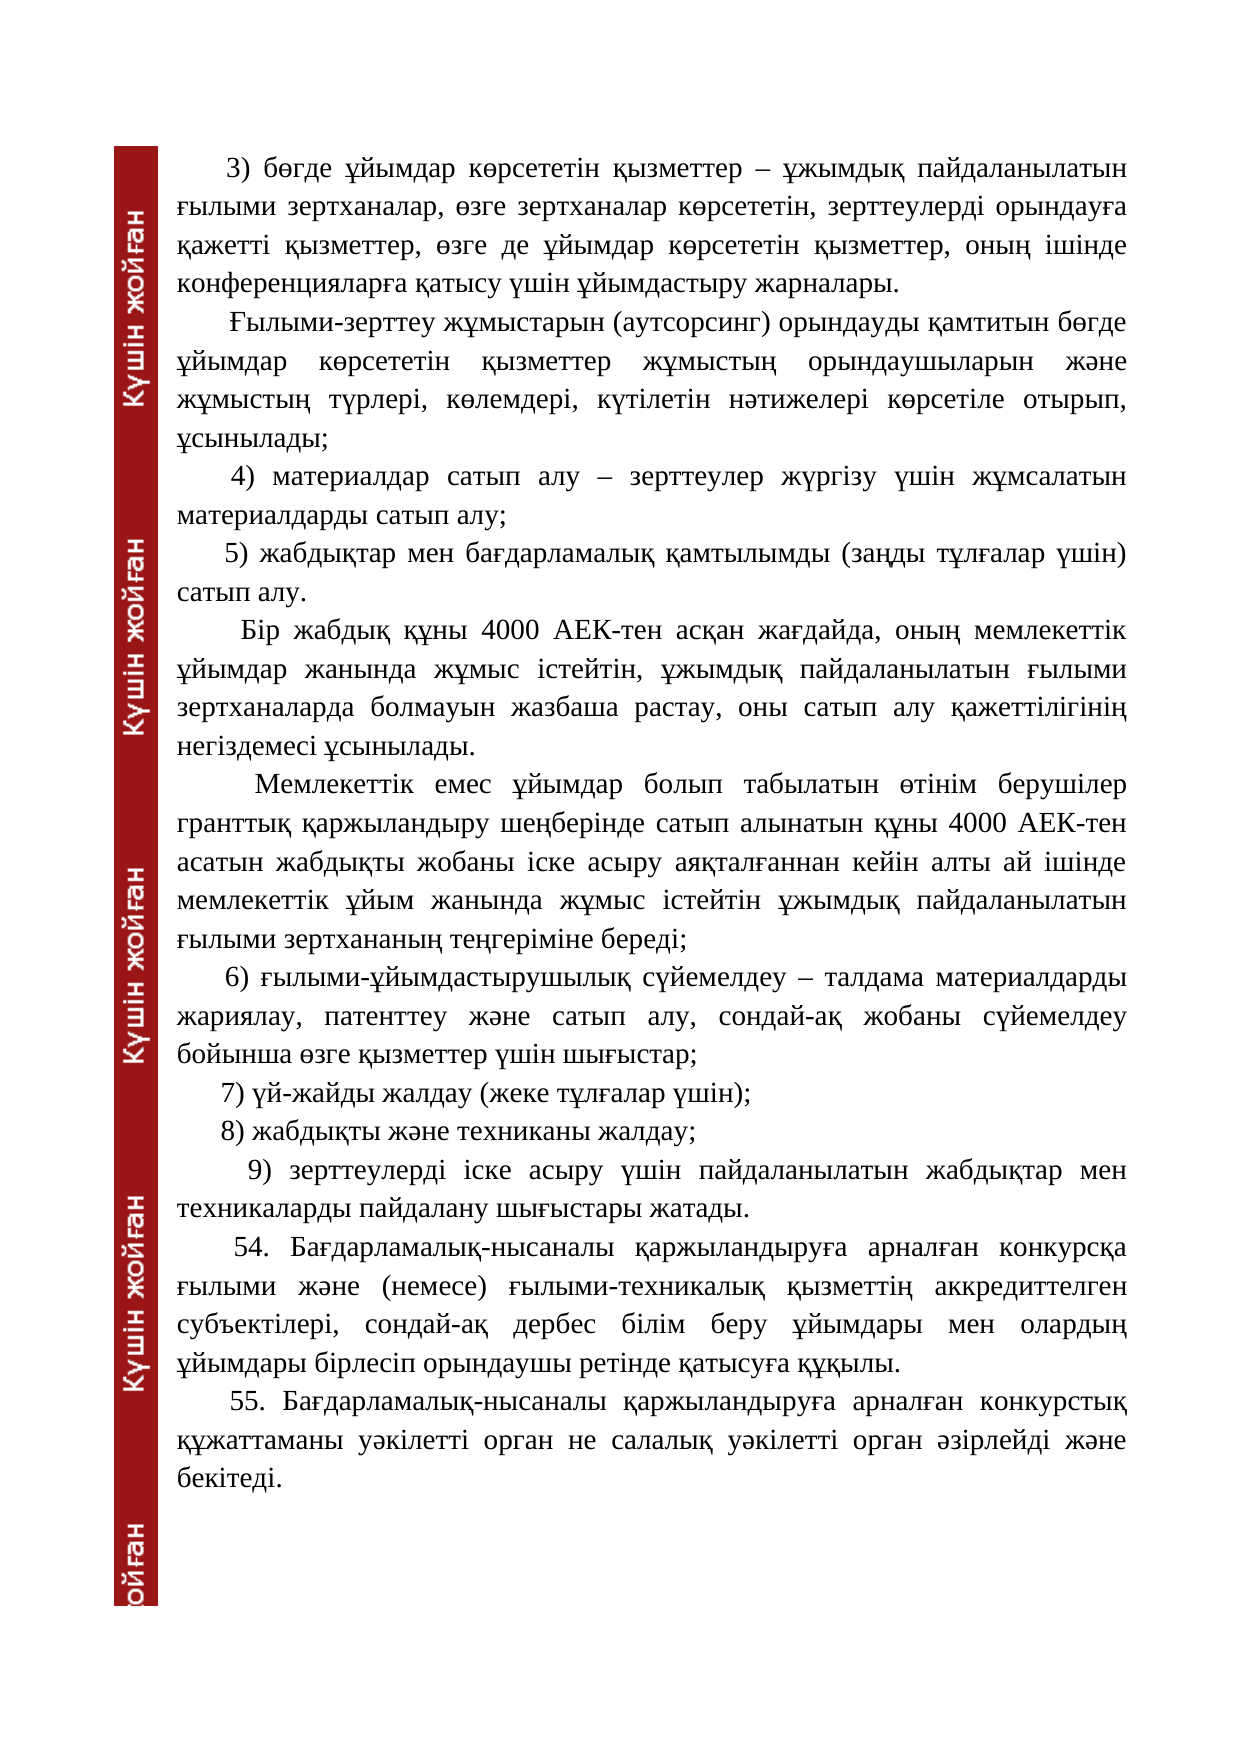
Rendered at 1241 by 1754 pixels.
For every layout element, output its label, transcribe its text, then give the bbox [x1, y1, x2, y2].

picture [114, 1378, 158, 1383]
text 6) ғылыми-ұйымдастырушылық сүйемелдеу – талдама материалдарды жариялау, патенттеу және сатып алу, сондай-ақ жобаны сүйемелдеу бойынша өзге қызметтер үшін шығыстар; [112, 959, 1128, 1070]
picture [114, 1070, 158, 1075]
picture [114, 1147, 158, 1152]
picture [114, 1224, 158, 1229]
picture [114, 607, 158, 612]
picture [114, 954, 158, 959]
text Ғылыми-зерттеу жұмыстарын (аутсорсинг) орындауды қамтитын бөгде ұйымдар көрсететін қызметтер жұмыстың орындаушыларын және жұмыстың түрлері, көлемдері, күтілетін нәтижелері көрсетіле отырып, ұсынылады; [112, 304, 1128, 453]
picture [114, 530, 158, 535]
picture [114, 1494, 158, 1606]
text 9) зерттеулерді іске асыру үшін пайдаланылатын жабдықтар мен техникаларды пайдалану шығыстары жатады. [112, 1152, 1128, 1224]
text 8) жабдықты және техниканы жалдау; [112, 1113, 1128, 1147]
picture [114, 299, 158, 304]
picture [114, 762, 158, 767]
text 55. Бағдарламалық-нысаналы қаржыландыруға арналған конкурстық құжаттаманы уәкілетті орган не салалық уәкілетті орган әзірлейді және бекітеді. [112, 1383, 1128, 1494]
text 54. Бағдарламалық-нысаналы қаржыландыруға арналған конкурсқа ғылыми және (немесе) ғылыми-техникалық қызметтің аккредиттелген субъектілері, сондай-ақ дербес білім беру ұйымдары мен олардың ұйымдары бірлесіп орындаушы ретінде қатысуға құқылы. [112, 1229, 1128, 1378]
picture [114, 453, 158, 458]
text Бір жабдық құны 4000 АЕК-тен асқан жағдайда, оның мемлекеттік ұйымдар жанында жұмыс істейтін, ұжымдық пайдаланылатын ғылыми зертханаларда болмауын жазбаша растау, оны сатып алу қажеттілігінің негіздемесі ұсынылады. [112, 612, 1128, 762]
picture [114, 146, 158, 150]
text 3) бөгде ұйымдар көрсететін қызметтер – ұжымдық пайдаланылатын ғылыми зертханалар, өзге зертханалар көрсететін, зерттеулерді орындауға қажетті қызметтер, өзге де ұйымдар көрсететін қызметтер, оның ішінде конференцияларға қатысу үшін ұйымдастыру жарналары. [112, 150, 1128, 299]
text 7) үй-жайды жалдау (жеке тұлғалар үшін); [112, 1075, 1128, 1108]
picture [114, 1108, 158, 1113]
text Мемлекеттік емес ұйымдар болып табылатын өтінім берушілер гранттық қаржыландыру шеңберінде сатып алынатын құны 4000 АЕК-тен асатын жабдықты жобаны іске асыру аяқталғаннан кейін алты ай ішінде мемлекеттік ұйым жанында жұмыс істейтін ұжымдық пайдаланылатын ғылыми зертхананың теңгеріміне береді; [112, 767, 1128, 954]
text 4) материалдар сатып алу – зерттеулер жүргізу үшін жұмсалатын материалдарды сатып алу; [112, 458, 1128, 530]
text 5) жабдықтар мен бағдарламалық қамтылымды (заңды тұлғалар үшін) сатып алу. [112, 535, 1128, 607]
